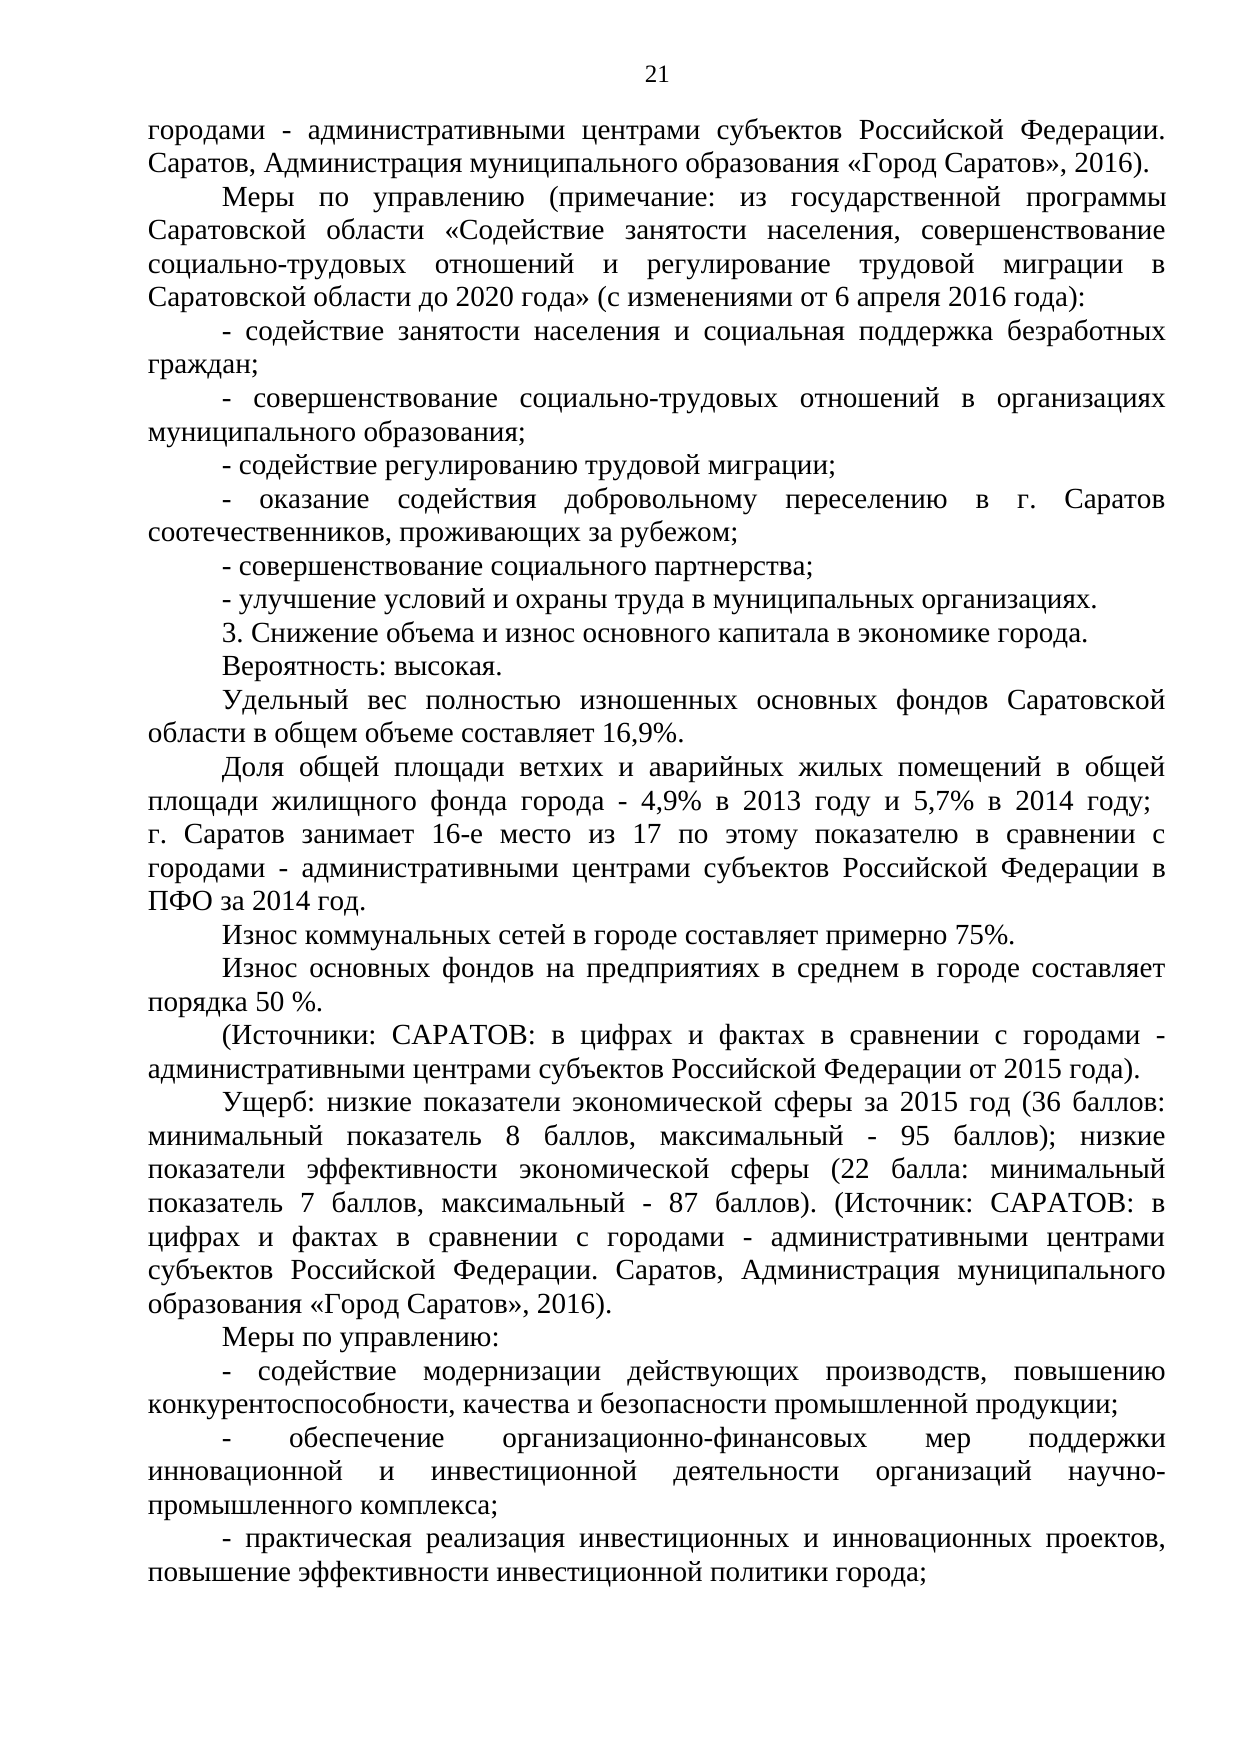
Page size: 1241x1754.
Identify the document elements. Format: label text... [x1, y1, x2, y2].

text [148, 112, 1166, 179]
text - содействие регулированию трудовой миграции; [148, 447, 1166, 481]
text - практическая реализация инвестиционных и инновационных проектов, повышение эффективности инвестиционной политики города; [148, 1521, 1166, 1588]
text - совершенствование социально-трудовых отношений в организациях муниципального образования; [148, 380, 1166, 447]
text - обеспечение организационно-финансовых мер поддержки инновационной и инвестиционной деятельности организаций научно-промышленного комплекса; [148, 1420, 1166, 1521]
text 3. Снижение объема и износ основного капитала в экономике города. [148, 615, 1166, 648]
text Износ основных фондов на предприятиях в среднем в городе составляет порядка 50 %. [148, 950, 1166, 1017]
text Меры по управлению: [148, 1319, 1166, 1353]
text Вероятность: высокая. [148, 648, 1166, 682]
text Доля общей площади ветхих и аварийных жилых помещений в общей площади жилищного фонда города - 4,9% в 2013 году и 5,7% в 2014 году; г. Саратов занимает 16-е место из 17 по этому показателю в сравнении с городами - административными центрами субъектов Российской Федерации в ПФО за 2014 год. [148, 749, 1166, 917]
text - совершенствование социального партнерства; [148, 548, 1166, 581]
text Меры по управлению (примечание: из государственной программы Саратовской области «Содействие занятости населения, совершенствование социально-трудовых отношений и регулирование трудовой миграции в Саратовской области до 2020 года» (с изменениями от 6 апреля 2016 года): [148, 179, 1166, 313]
text Удельный вес полностью изношенных основных фондов Саратовской области в общем объеме составляет 16,9%. [148, 682, 1166, 749]
text - оказание содействия добровольному переселению в г. Саратов соотечественников, проживающих за рубежом; [148, 481, 1166, 548]
text Ущерб: низкие показатели экономической сферы за 2015 год (36 баллов: минимальный показатель 8 баллов, максимальный - 95 баллов); низкие показатели эффективности экономической сферы (22 балла: минимальный показатель 7 баллов, максимальный - 87 баллов). (Источник: САРАТОВ: в цифрах и фактах в сравнении с городами - административными центрами субъектов Российской Федерации. Саратов, Администрация муниципального образования «Город Саратов», 2016). [148, 1084, 1166, 1319]
text Износ коммунальных сетей в городе составляет примерно 75%. [148, 917, 1166, 950]
text - содействие модернизации действующих производств, повышению конкурентоспособности, качества и безопасности промышленной продукции; [148, 1353, 1166, 1420]
text - содействие занятости населения и социальная поддержка безработных граждан; [148, 313, 1166, 380]
text (Источники: САРАТОВ: в цифрах и фактах в сравнении с городами - административными центрами субъектов Российской Федерации от 2015 года). [148, 1017, 1166, 1084]
text - улучшение условий и охраны труда в муниципальных организациях. [148, 581, 1166, 615]
